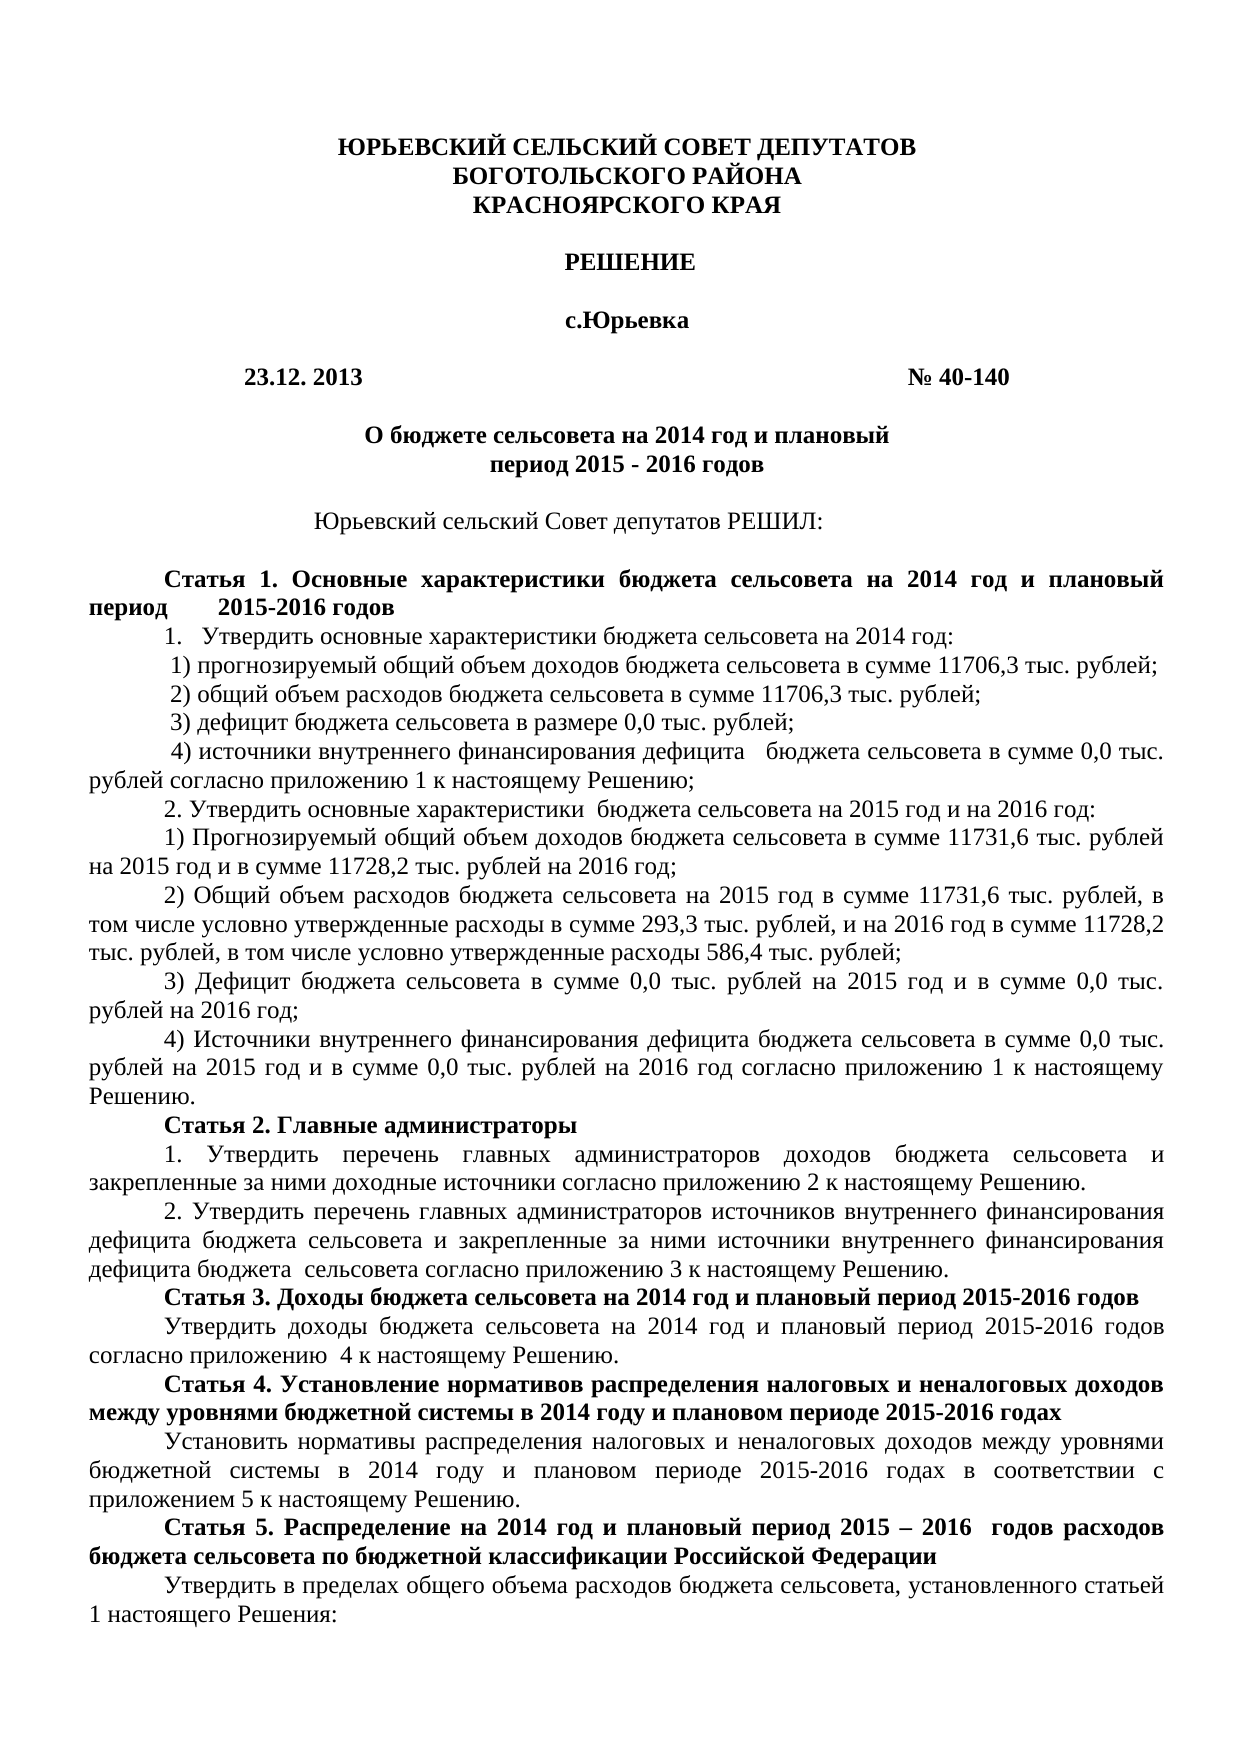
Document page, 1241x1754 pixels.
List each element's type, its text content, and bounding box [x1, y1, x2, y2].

text КРАСНОЯРСКОГО КРАЯ [89, 190, 1165, 219]
text 3) Дефицит бюджета сельсовета в сумме 0,0 тыс. рублей на 2015 год и в сумме 0,0 тыс. рублей на 2016 год; [89, 966, 1165, 1024]
text БОГОТОЛЬСКОГО РАЙОНА [89, 161, 1165, 190]
text 1. Утвердить перечень главных администраторов доходов бюджета сельсовета и закрепленные за ними доходные источники согласно приложению 2 к настоящему Решению. [89, 1139, 1165, 1196]
text Статья 2. Главные администраторы [89, 1110, 1165, 1139]
text 4) источники внутреннего финансирования дефицита бюджета сельсовета в сумме 0,0 тыс. рублей согласно приложению 1 к настоящему Решению; [89, 736, 1165, 794]
text Статья 3. Доходы бюджета сельсовета на 2014 год и плановый период 2015-2016 годов [89, 1282, 1165, 1311]
text Утвердить в пределах общего объема расходов бюджета сельсовета, установленного статьей 1 настоящего Решения: [89, 1570, 1165, 1627]
text период 2015 - 2016 годов [89, 449, 1165, 477]
text О бюджете сельсовета на 2014 год и плановый [89, 420, 1165, 449]
text 3) дефицит бюджета сельсовета в размере 0,0 тыс. рублей; [89, 707, 1165, 736]
text Статья 1. Основные характеристики бюджета сельсовета на 2014 год и плановый период 2015-2016 годов [89, 564, 1165, 621]
text РЕШЕНИЕ [89, 247, 1165, 276]
list Утвердить основные характеристики бюджета сельсовета на 2014 год: [164, 621, 1165, 650]
text 23.12. 2013 № 40-140 [89, 362, 1165, 391]
text Статья 4. Установление нормативов распределения налоговых и неналоговых доходов между уровнями бюджетной системы в 2014 году и плановом периоде 2015-2016 годах [89, 1369, 1165, 1426]
text 2. Утвердить перечень главных администраторов источников внутреннего финансирования дефицита бюджета сельсовета и закрепленные за ними источники внутреннего финансирования дефицита бюджета сельсовета согласно приложению 3 к настоящему Решению. [89, 1196, 1165, 1282]
text Статья 5. Распределение на 2014 год и плановый период 2015 – 2016 годов расходов бюджета сельсовета по бюджетной классификации Российской Федерации [89, 1512, 1165, 1570]
text 2) Общий объем расходов бюджета сельсовета на 2015 год в сумме 11731,6 тыс. рублей, в том числе условно утвержденные расходы в сумме 293,3 тыс. рублей, и на 2016 год в сумме 11728,2 тыс. рублей, в том числе условно утвержденные расходы 586,4 тыс. рублей; [89, 880, 1165, 966]
text ЮРЬЕВСКИЙ СЕЛЬСКИЙ СОВЕТ ДЕПУТАТОВ [89, 132, 1165, 161]
text Юрьевский сельский Совет депутатов РЕШИЛ: [151, 506, 1165, 535]
text Утвердить доходы бюджета сельсовета на 2014 год и плановый период 2015-2016 годов согласно приложению 4 к настоящему Решению. [89, 1311, 1165, 1369]
text с.Юрьевка [89, 305, 1165, 334]
text 2. Утвердить основные характеристики бюджета сельсовета на 2015 год и на 2016 год: [89, 794, 1165, 822]
text 1) прогнозируемый общий объем доходов бюджета сельсовета в сумме 11706,3 тыс. рублей; [89, 650, 1165, 679]
text 1) Прогнозируемый общий объем доходов бюджета сельсовета в сумме 11731,6 тыс. рублей на 2015 год и в сумме 11728,2 тыс. рублей на 2016 год; [89, 822, 1165, 880]
text 4) Источники внутреннего финансирования дефицита бюджета сельсовета в сумме 0,0 тыс. рублей на 2015 год и в сумме 0,0 тыс. рублей на 2016 год согласно приложению 1 к настоящему Решению. [89, 1024, 1165, 1110]
text 2) общий объем расходов бюджета сельсовета в сумме 11706,3 тыс. рублей; [170, 679, 1165, 707]
text Установить нормативы распределения налоговых и неналоговых доходов между уровнями бюджетной системы в 2014 году и плановом периоде 2015-2016 годах в соответствии с приложением 5 к настоящему Решению. [89, 1426, 1165, 1512]
